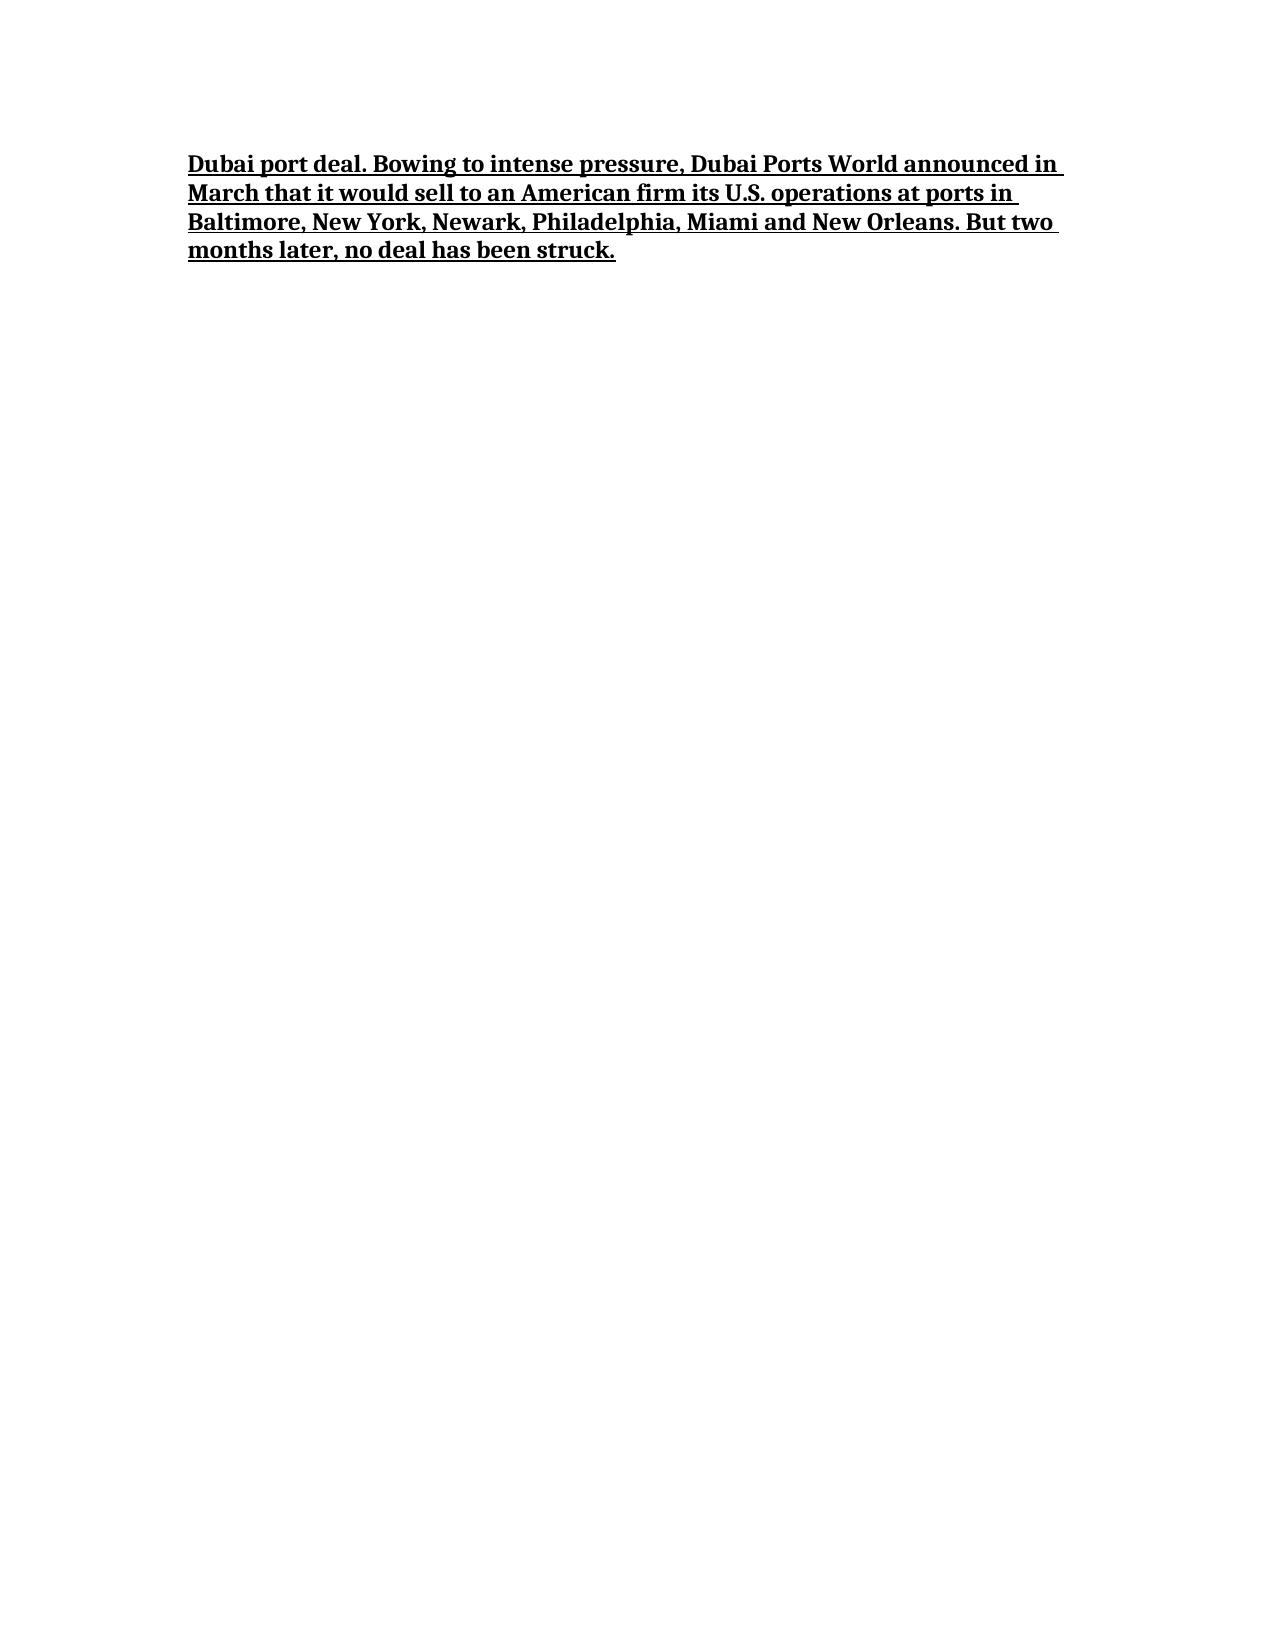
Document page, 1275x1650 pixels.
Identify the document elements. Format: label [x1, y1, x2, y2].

text [187, 150, 1087, 265]
